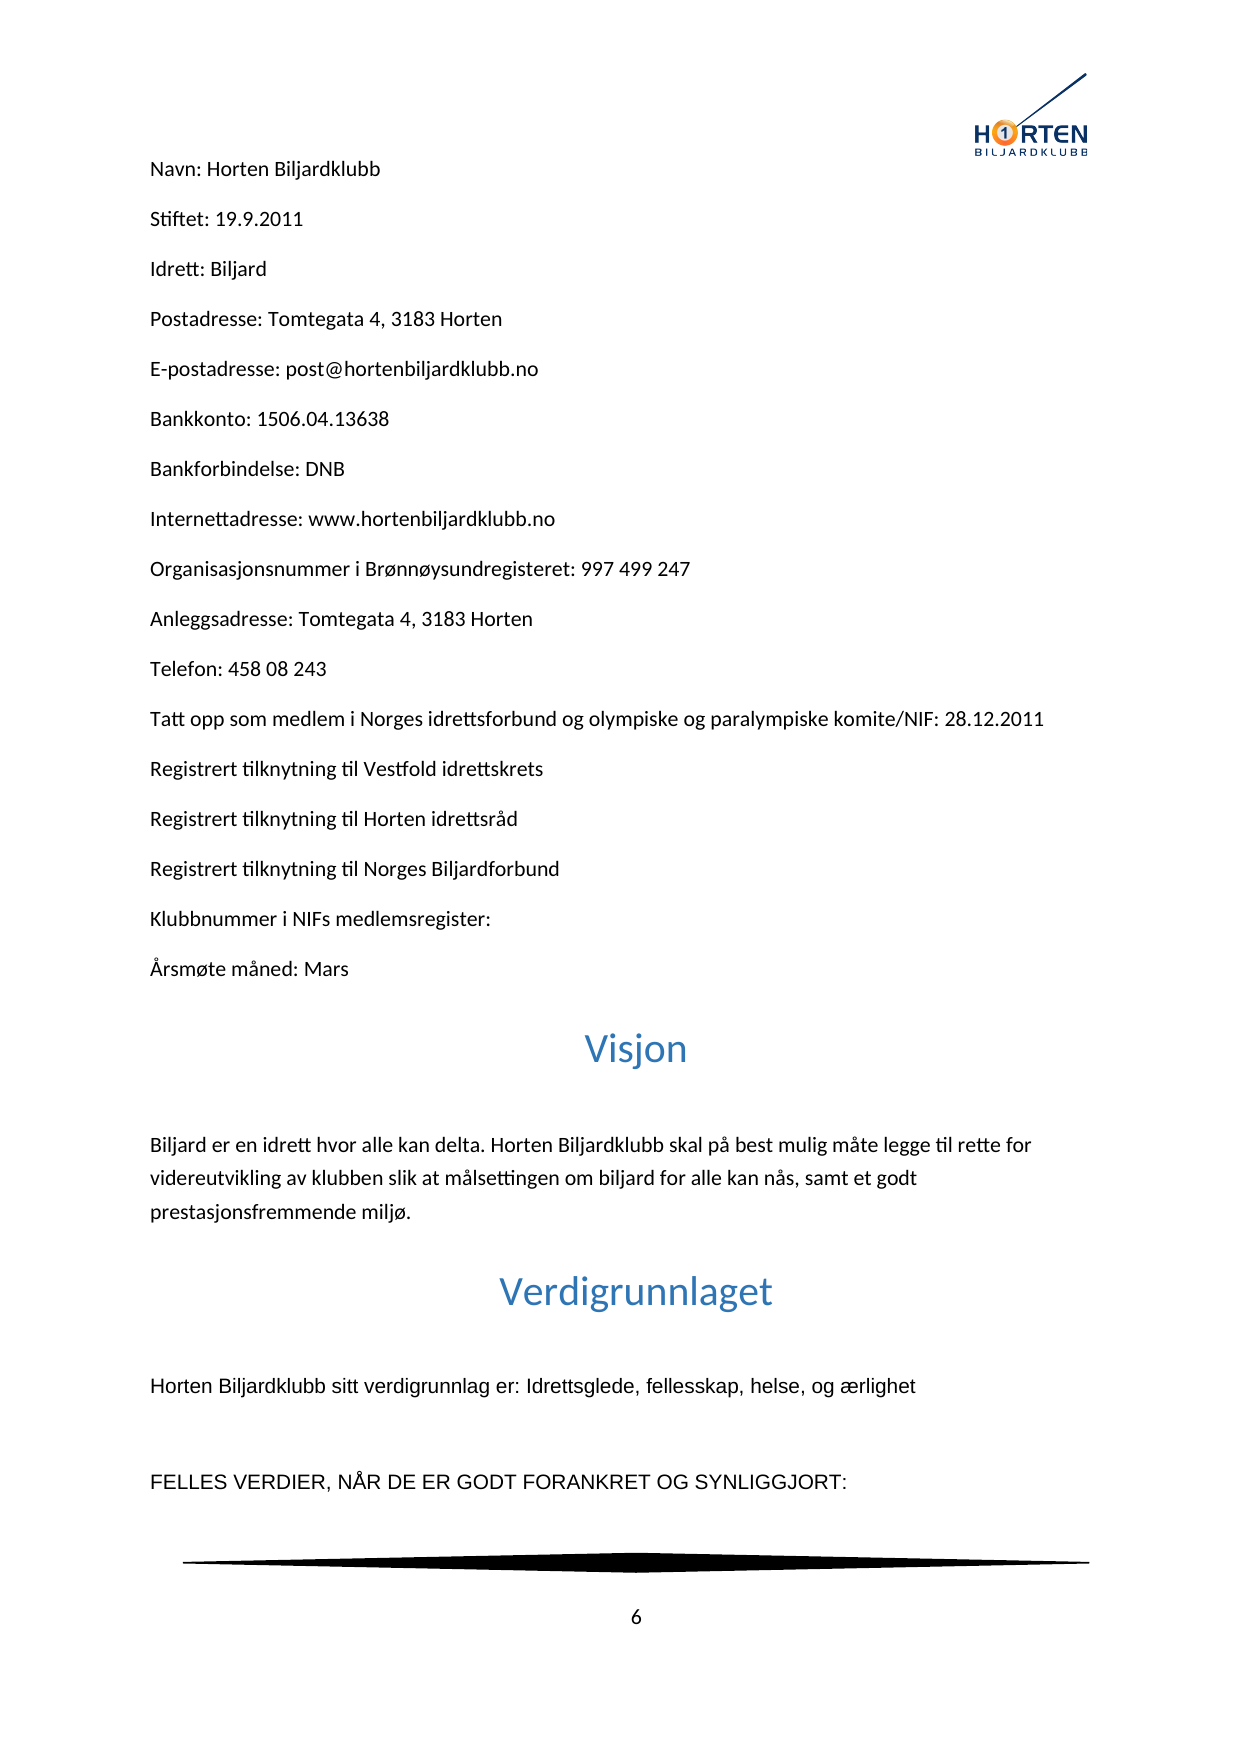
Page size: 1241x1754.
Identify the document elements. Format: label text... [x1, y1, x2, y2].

text Visjon [150, 1022, 1122, 1073]
text Internettadresse: www.hortenbiljardklubb.no [150, 505, 1122, 532]
text Stiftet: 19.9.2011 [150, 205, 1122, 232]
text Klubbnummer i NIFs medlemsregister: [150, 905, 1122, 932]
text Årsmøte måned: Mars [150, 955, 1122, 982]
text Horten Biljardklubb sitt verdigrunnlag er: Idrettsglede, fellesskap, helse, og ærlighet [150, 1374, 1122, 1398]
text Registrert tilknytning til Norges Biljardforbund [150, 855, 1122, 882]
text Biljard er en idrett hvor alle kan delta. Horten Biljardklubb skal på best mulig måte legge til rette for videreutvikling av klubben slik at målsettingen om biljard for alle kan nås, samt et godt prestasjonsfremmende miljø. [150, 1131, 1122, 1224]
picture [975, 73, 1088, 156]
text Bankforbindelse: DNB [150, 455, 1122, 482]
text Registrert tilknytning til Horten idrettsråd [150, 805, 1122, 832]
text Postadresse: Tomtegata 4, 3183 Horten [150, 305, 1122, 332]
text Idrett: Biljard [150, 255, 1122, 282]
text Registrert tilknytning til Vestfold idrettskrets [150, 755, 1122, 782]
text Bankkonto: 1506.04.13638 [150, 405, 1122, 432]
text FELLES VERDIER, NÅR DE ER GODT FORANKRET OG SYNLIGGJORT: [150, 1470, 1122, 1494]
text Tatt opp som medlem i Norges idrettsforbund og olympiske og paralympiske komite/NIF: 28.12.2011 [150, 705, 1122, 732]
text Navn: Horten Biljardklubb [150, 155, 1122, 182]
text E-postadresse: post@hortenbiljardklubb.no [150, 355, 1122, 382]
text Telefon: 458 08 243 [150, 655, 1122, 682]
text Verdigrunnlaget [150, 1264, 1122, 1315]
text Organisasjonsnummer i Brønnøysundregisteret: 997 499 247 [150, 555, 1122, 582]
text Anleggsadresse: Tomtegata 4, 3183 Horten [150, 605, 1122, 632]
